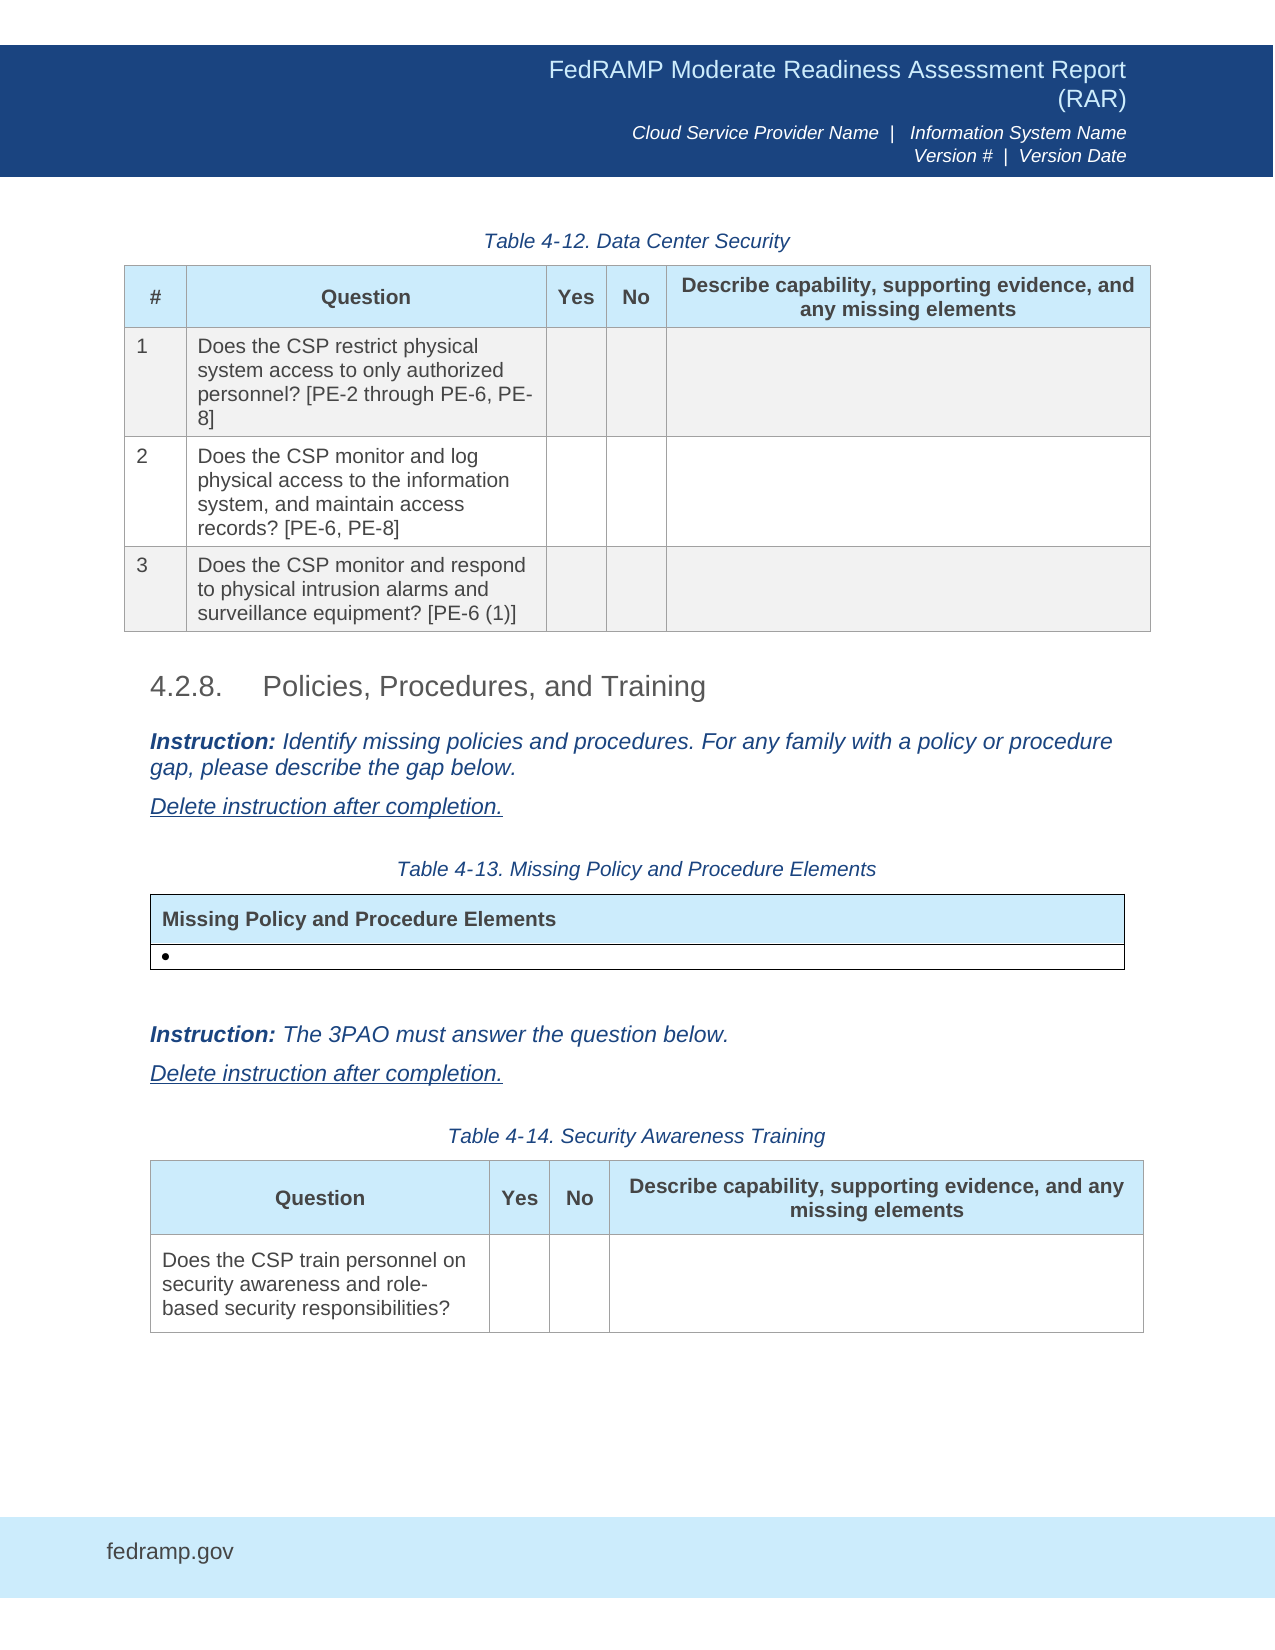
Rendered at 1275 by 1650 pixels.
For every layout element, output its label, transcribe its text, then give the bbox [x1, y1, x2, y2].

table_cell [547, 547, 606, 631]
table_header Describe capability, supporting evidence, and any missing elements [610, 1161, 1143, 1234]
text Delete instruction after completion. [150, 793, 1125, 819]
text Instruction: The 3PAO must answer the question below. [150, 1021, 1125, 1047]
table_header Question [151, 1161, 489, 1234]
table_header No [607, 266, 666, 327]
table_cell Does the CSP train personnel on security awareness and role-based security responsibilities? [151, 1235, 489, 1332]
table_cell 3 [125, 547, 186, 631]
table_cell Does the CSP monitor and respond to physical intrusion alarms and surveillance equipment? [PE-6 (1)] [187, 547, 546, 631]
table_cell [547, 328, 606, 436]
table_cell [607, 328, 666, 436]
table_header Missing Policy and Procedure Elements [151, 895, 1124, 943]
table_cell [667, 437, 1150, 546]
table_cell Does the CSP monitor and log physical access to the information system, and maintain access records? [PE-6, PE-8] [187, 437, 546, 546]
table_cell [610, 1235, 1143, 1332]
table_header Question [187, 266, 546, 327]
table_header Describe capability, supporting evidence, and any missing elements [667, 266, 1150, 327]
text Delete instruction after completion. [150, 1060, 1125, 1086]
table_header Yes [547, 266, 606, 327]
table_cell Does the CSP restrict physical system access to only authorized personnel? [PE-2 through PE-6, PE-8] [187, 328, 546, 436]
table_cell 2 [125, 437, 186, 546]
table_cell [490, 1235, 549, 1332]
table_cell 1 [125, 328, 186, 436]
subtitle Policies, Procedures, and Training [150, 669, 1125, 703]
table_cell [547, 437, 606, 546]
table_cell [550, 1235, 609, 1332]
table_cell [607, 547, 666, 631]
table_cell [667, 328, 1150, 436]
table_cell [151, 945, 1124, 969]
table_cell [607, 437, 666, 546]
table_header No [550, 1161, 609, 1234]
table_header Yes [490, 1161, 549, 1234]
table_header # [125, 266, 186, 327]
table_cell [667, 547, 1150, 631]
text Instruction: Identify missing policies and procedures. For any family with a policy or procedure gap, please describe the gap below. [150, 728, 1125, 781]
